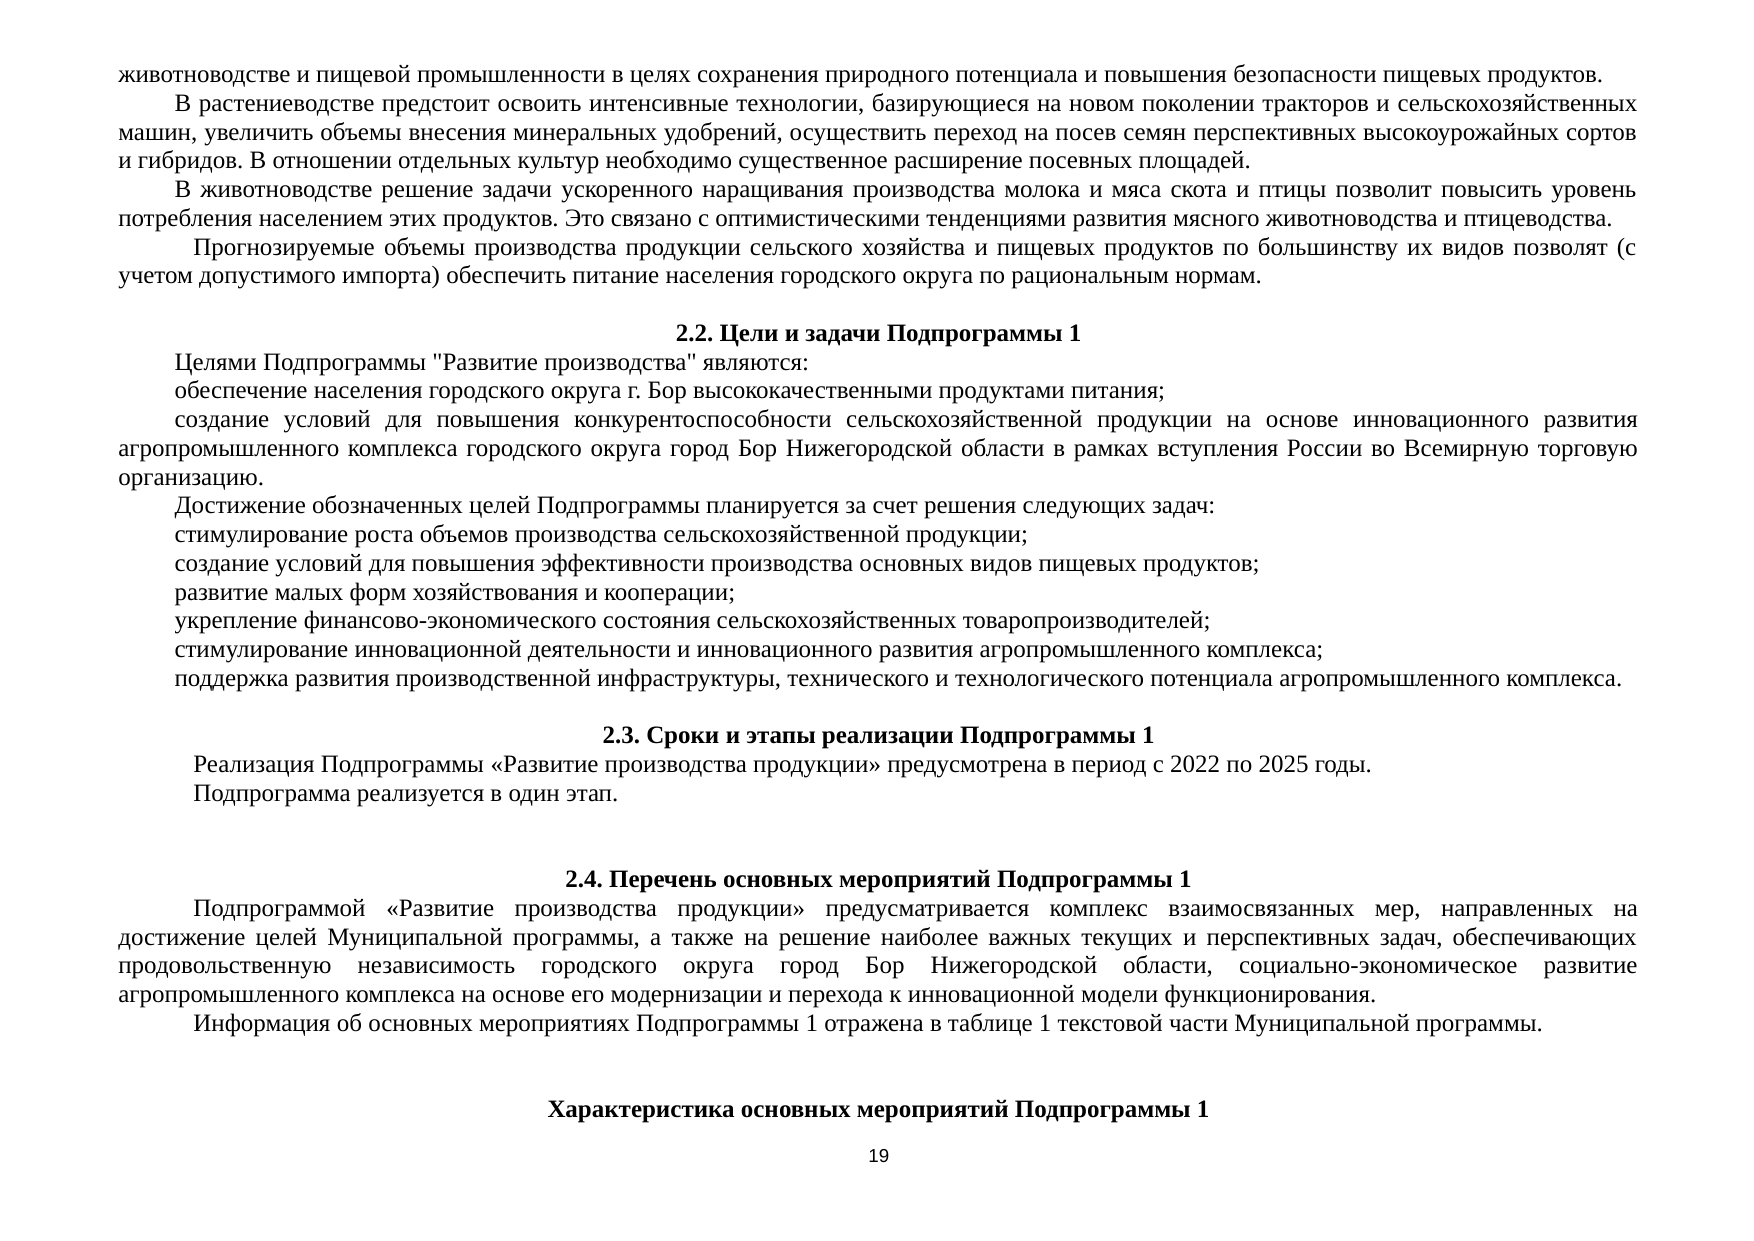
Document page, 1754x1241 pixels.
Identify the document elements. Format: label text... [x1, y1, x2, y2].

text стимулирование инновационной деятельности и инновационного развития агропромышленного комплекса; [118, 634, 1639, 663]
text Информация об основных мероприятиях Подпрограммы 1 отражена в таблице 1 текстовой части Муниципальной программы. [118, 1008, 1639, 1037]
text укрепление финансово-экономического состояния сельскохозяйственных товаропроизводителей; [118, 605, 1639, 634]
text поддержка развития производственной инфраструктуры, технического и технологического потенциала агропромышленного комплекса. [118, 663, 1639, 692]
text Прогнозируемые объемы производства продукции сельского хозяйства и пищевых продуктов по большинству их видов позволят (с учетом допустимого импорта) обеспечить питание населения городского округа по рациональным нормам. [118, 232, 1639, 289]
text Реализация Подпрограммы «Развитие производства продукции» предусмотрена в период с 2022 по 2025 годы. [118, 749, 1639, 778]
text создание условий для повышения эффективности производства основных видов пищевых продуктов; [118, 548, 1639, 577]
text стимулирование роста объемов производства сельскохозяйственной продукции; [118, 519, 1639, 548]
text 2.2. Цели и задачи Подпрограммы 1 [118, 318, 1639, 347]
text обеспечение населения городского округа г. Бор высококачественными продуктами питания; [118, 375, 1639, 404]
text 2.3. Сроки и этапы реализации Подпрограммы 1 [118, 720, 1639, 749]
text развитие малых форм хозяйствования и кооперации; [118, 577, 1639, 605]
text Характеристика основных мероприятий Подпрограммы 1 [118, 1094, 1639, 1123]
text создание условий для повышения конкурентоспособности сельскохозяйственной продукции на основе инновационного развития агропромышленного комплекса городского округа город Бор Нижегородской области в рамках вступления России во Всемирную торговую организацию. [118, 404, 1639, 490]
text Целями Подпрограммы "Развитие производства" являются: [118, 347, 1639, 375]
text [118, 59, 1639, 88]
text В животноводстве решение задачи ускоренного наращивания производства молока и мяса скота и птицы позволит повысить уровень потребления населением этих продуктов. Это связано с оптимистическими тенденциями развития мясного животноводства и птицеводства. [118, 174, 1639, 232]
text Подпрограммой «Развитие производства продукции» предусматривается комплекс взаимосвязанных мер, направленных на достижение целей Муниципальной программы, а также на решение наиболее важных текущих и перспективных задач, обеспечивающих продовольственную независимость городского округа город Бор Нижегородской области, социально-экономическое развитие агропромышленного комплекса на основе его модернизации и перехода к инновационной модели функционирования. [118, 893, 1639, 1008]
text Подпрограмма реализуется в один этап. [118, 778, 1639, 807]
text В растениеводстве предстоит освоить интенсивные технологии, базирующиеся на новом поколении тракторов и сельскохозяйственных машин, увеличить объемы внесения минеральных удобрений, осуществить переход на посев семян перспективных высокоурожайных сортов и гибридов. В отношении отдельных культур необходимо существенное расширение посевных площадей. [118, 88, 1639, 174]
text Достижение обозначенных целей Подпрограммы планируется за счет решения следующих задач: [118, 490, 1639, 519]
text 2.4. Перечень основных мероприятий Подпрограммы 1 [118, 864, 1639, 893]
